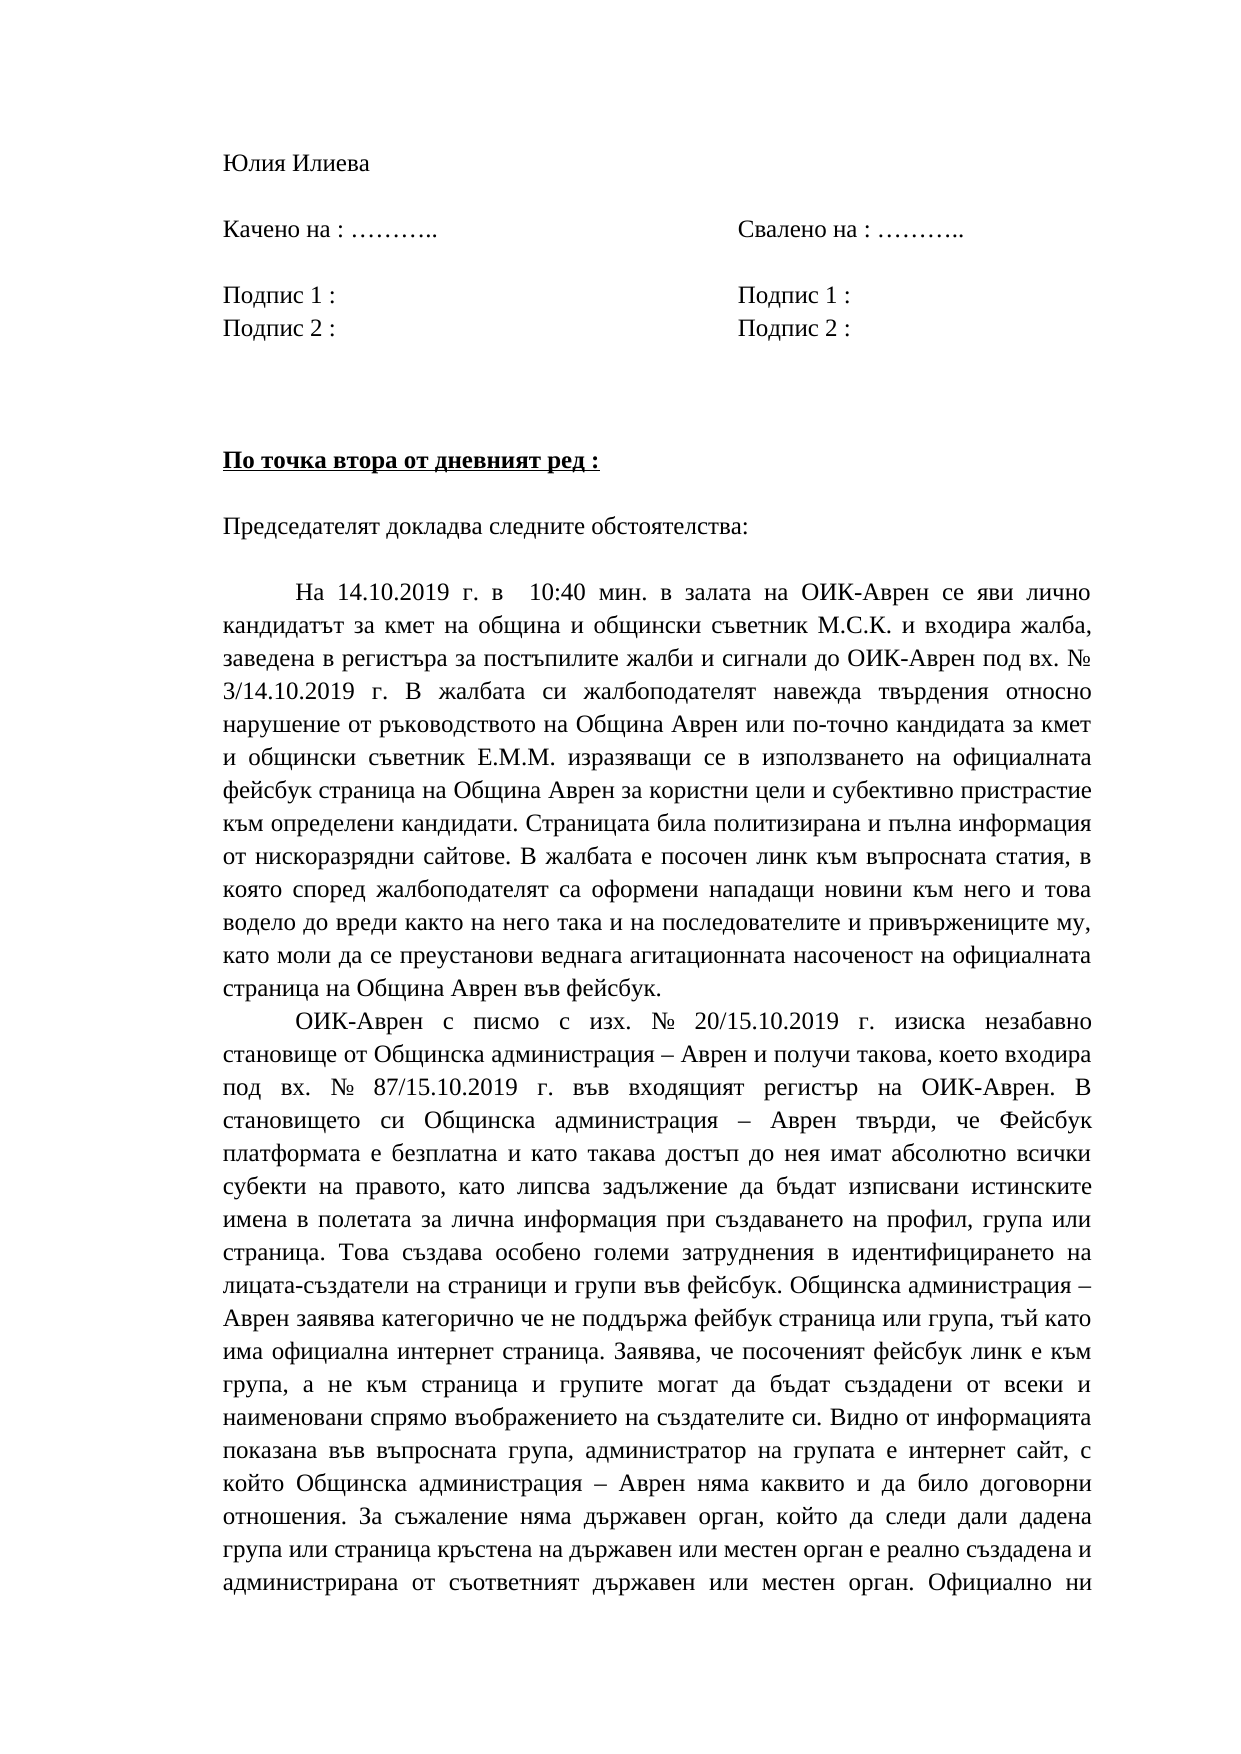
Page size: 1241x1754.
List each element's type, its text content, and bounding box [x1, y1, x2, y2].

list Юлия Илиева [223, 148, 1093, 176]
list Качено на : ……….. Свалено на : ……….. [223, 214, 1093, 242]
list Подпис 1 : Подпис 1 : [223, 280, 1093, 308]
list По точка втора от дневният ред : [223, 445, 1093, 473]
list Подпис 2 : Подпис 2 : [223, 313, 1093, 341]
list Председателят докладва следните обстоятелства: [223, 511, 1093, 539]
list На 14.10.2019 г. в 10:40 мин. в залата на ОИК-Аврен се яви лично кандидатът за кмет на община и общински съветник М.С.К. и входира жалба, заведена в регистъра за постъпилите жалби и сигнали до ОИК-Аврен под вх. № 3/14.10.2019 г. В жалбата си жалбоподателят навежда твърдения относно нарушение от ръководството на Община Аврен или по-точно кандидата за кмет и общински съветник Е.М.М. изразяващи се в използването на официалната фейсбук страница на Община Аврен за користни цели и субективно пристрастие към определени кандидати. Страницата била политизирана и пълна информация от нискоразрядни сайтове. В жалбата е посочен линк към въпросната статия, в която според жалбоподателят са оформени нападащи новини към него и това водело до вреди както на него така и на последователите и привържениците му, като моли да се преустанови веднага агитационната насоченост на официалната страница на Община Аврен във фейсбук. [223, 577, 1093, 1002]
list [223, 1006, 1093, 1596]
